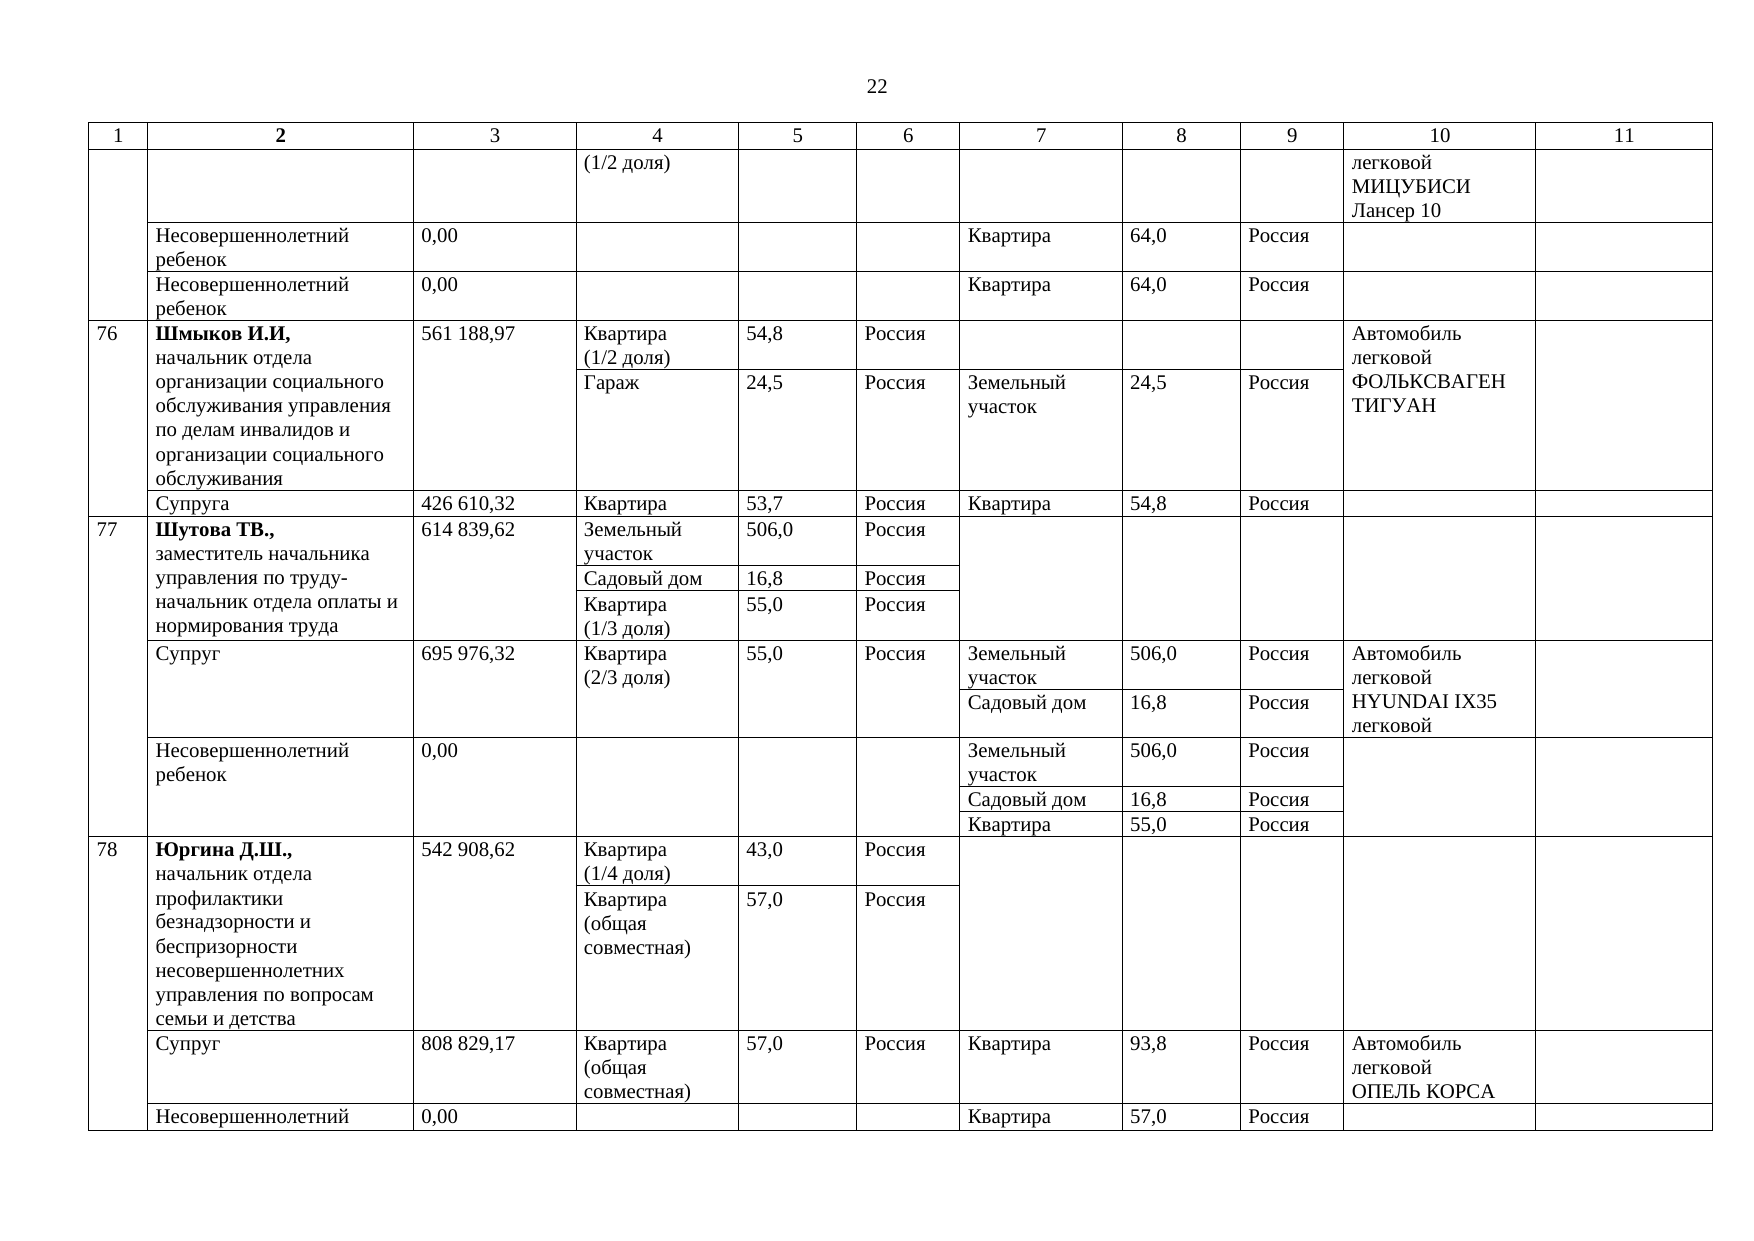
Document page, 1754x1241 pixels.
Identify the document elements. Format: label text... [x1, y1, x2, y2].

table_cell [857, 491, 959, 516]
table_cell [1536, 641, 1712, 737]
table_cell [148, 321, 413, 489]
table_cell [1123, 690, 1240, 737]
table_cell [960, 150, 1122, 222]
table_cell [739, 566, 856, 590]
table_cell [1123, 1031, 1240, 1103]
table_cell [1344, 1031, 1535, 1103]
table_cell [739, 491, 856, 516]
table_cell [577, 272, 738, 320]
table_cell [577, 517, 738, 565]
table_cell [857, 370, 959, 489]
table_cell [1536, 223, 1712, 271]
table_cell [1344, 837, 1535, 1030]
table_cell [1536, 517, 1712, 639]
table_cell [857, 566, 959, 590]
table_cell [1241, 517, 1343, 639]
table_header 9 [1241, 123, 1343, 148]
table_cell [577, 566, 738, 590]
table_header 11 [1536, 123, 1712, 148]
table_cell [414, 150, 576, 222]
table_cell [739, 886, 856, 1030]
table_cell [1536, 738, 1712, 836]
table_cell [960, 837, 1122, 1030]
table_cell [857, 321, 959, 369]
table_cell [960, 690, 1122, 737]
table_header 10 [1344, 123, 1535, 148]
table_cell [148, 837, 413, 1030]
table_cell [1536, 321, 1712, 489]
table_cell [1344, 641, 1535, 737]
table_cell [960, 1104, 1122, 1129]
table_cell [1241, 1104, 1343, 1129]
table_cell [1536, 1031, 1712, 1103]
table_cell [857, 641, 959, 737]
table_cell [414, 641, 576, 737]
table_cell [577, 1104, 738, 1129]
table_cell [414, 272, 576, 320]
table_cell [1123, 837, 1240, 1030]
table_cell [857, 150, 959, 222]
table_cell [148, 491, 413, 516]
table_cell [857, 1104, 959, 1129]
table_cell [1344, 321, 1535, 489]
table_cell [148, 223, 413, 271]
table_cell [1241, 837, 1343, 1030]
table_header 7 [960, 123, 1122, 148]
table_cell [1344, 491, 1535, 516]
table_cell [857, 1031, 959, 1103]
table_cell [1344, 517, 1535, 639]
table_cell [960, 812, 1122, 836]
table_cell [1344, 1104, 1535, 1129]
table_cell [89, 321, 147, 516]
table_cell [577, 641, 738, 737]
table_header 1 [89, 123, 147, 148]
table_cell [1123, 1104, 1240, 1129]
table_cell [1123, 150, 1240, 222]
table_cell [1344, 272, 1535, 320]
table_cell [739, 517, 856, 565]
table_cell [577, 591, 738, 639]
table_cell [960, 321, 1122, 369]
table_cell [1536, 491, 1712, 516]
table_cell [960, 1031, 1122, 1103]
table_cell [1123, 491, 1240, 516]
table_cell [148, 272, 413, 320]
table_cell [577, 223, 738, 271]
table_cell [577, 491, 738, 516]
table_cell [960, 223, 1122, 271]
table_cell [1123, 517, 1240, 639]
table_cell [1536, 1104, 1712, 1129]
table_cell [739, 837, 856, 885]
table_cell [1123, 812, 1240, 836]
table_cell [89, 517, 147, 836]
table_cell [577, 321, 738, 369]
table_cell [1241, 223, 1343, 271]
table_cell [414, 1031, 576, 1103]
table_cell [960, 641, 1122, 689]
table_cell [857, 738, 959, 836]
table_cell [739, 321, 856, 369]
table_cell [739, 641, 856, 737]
table_header 2 [148, 123, 413, 148]
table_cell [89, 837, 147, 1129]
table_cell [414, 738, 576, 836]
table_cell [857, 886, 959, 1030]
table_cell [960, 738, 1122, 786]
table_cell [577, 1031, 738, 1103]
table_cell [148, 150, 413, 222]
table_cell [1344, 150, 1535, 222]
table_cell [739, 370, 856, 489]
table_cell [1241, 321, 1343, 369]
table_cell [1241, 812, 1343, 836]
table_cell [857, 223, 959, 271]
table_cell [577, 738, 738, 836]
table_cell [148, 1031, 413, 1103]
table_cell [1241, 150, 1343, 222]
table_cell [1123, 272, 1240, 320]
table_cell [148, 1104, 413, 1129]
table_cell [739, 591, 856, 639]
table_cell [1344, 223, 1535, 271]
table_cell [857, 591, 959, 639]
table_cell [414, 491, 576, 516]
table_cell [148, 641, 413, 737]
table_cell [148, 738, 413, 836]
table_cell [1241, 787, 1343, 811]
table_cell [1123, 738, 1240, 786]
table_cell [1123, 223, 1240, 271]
table_header 4 [577, 123, 738, 148]
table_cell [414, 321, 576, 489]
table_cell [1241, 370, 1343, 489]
table_header 5 [739, 123, 856, 148]
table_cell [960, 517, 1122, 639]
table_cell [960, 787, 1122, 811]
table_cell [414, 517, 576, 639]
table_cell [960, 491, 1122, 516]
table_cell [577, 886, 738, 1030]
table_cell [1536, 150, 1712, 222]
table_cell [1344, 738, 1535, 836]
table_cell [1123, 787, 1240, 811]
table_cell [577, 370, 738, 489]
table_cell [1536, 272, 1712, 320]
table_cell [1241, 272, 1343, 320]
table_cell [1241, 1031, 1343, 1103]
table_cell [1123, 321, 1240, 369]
table_header 8 [1123, 123, 1240, 148]
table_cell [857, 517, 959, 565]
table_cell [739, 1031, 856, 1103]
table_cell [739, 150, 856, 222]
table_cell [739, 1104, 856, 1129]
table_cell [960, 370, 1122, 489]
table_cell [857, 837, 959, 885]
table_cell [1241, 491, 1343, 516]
table_header 6 [857, 123, 959, 148]
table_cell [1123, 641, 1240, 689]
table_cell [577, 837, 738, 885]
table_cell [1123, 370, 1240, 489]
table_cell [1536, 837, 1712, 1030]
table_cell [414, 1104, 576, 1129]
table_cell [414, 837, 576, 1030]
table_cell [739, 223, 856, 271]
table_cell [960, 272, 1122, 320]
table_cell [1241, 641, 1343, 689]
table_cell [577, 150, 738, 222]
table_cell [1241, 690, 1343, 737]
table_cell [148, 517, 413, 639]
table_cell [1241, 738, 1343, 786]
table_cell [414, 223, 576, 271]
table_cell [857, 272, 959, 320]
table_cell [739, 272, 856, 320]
table_header 3 [414, 123, 576, 148]
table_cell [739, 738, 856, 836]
